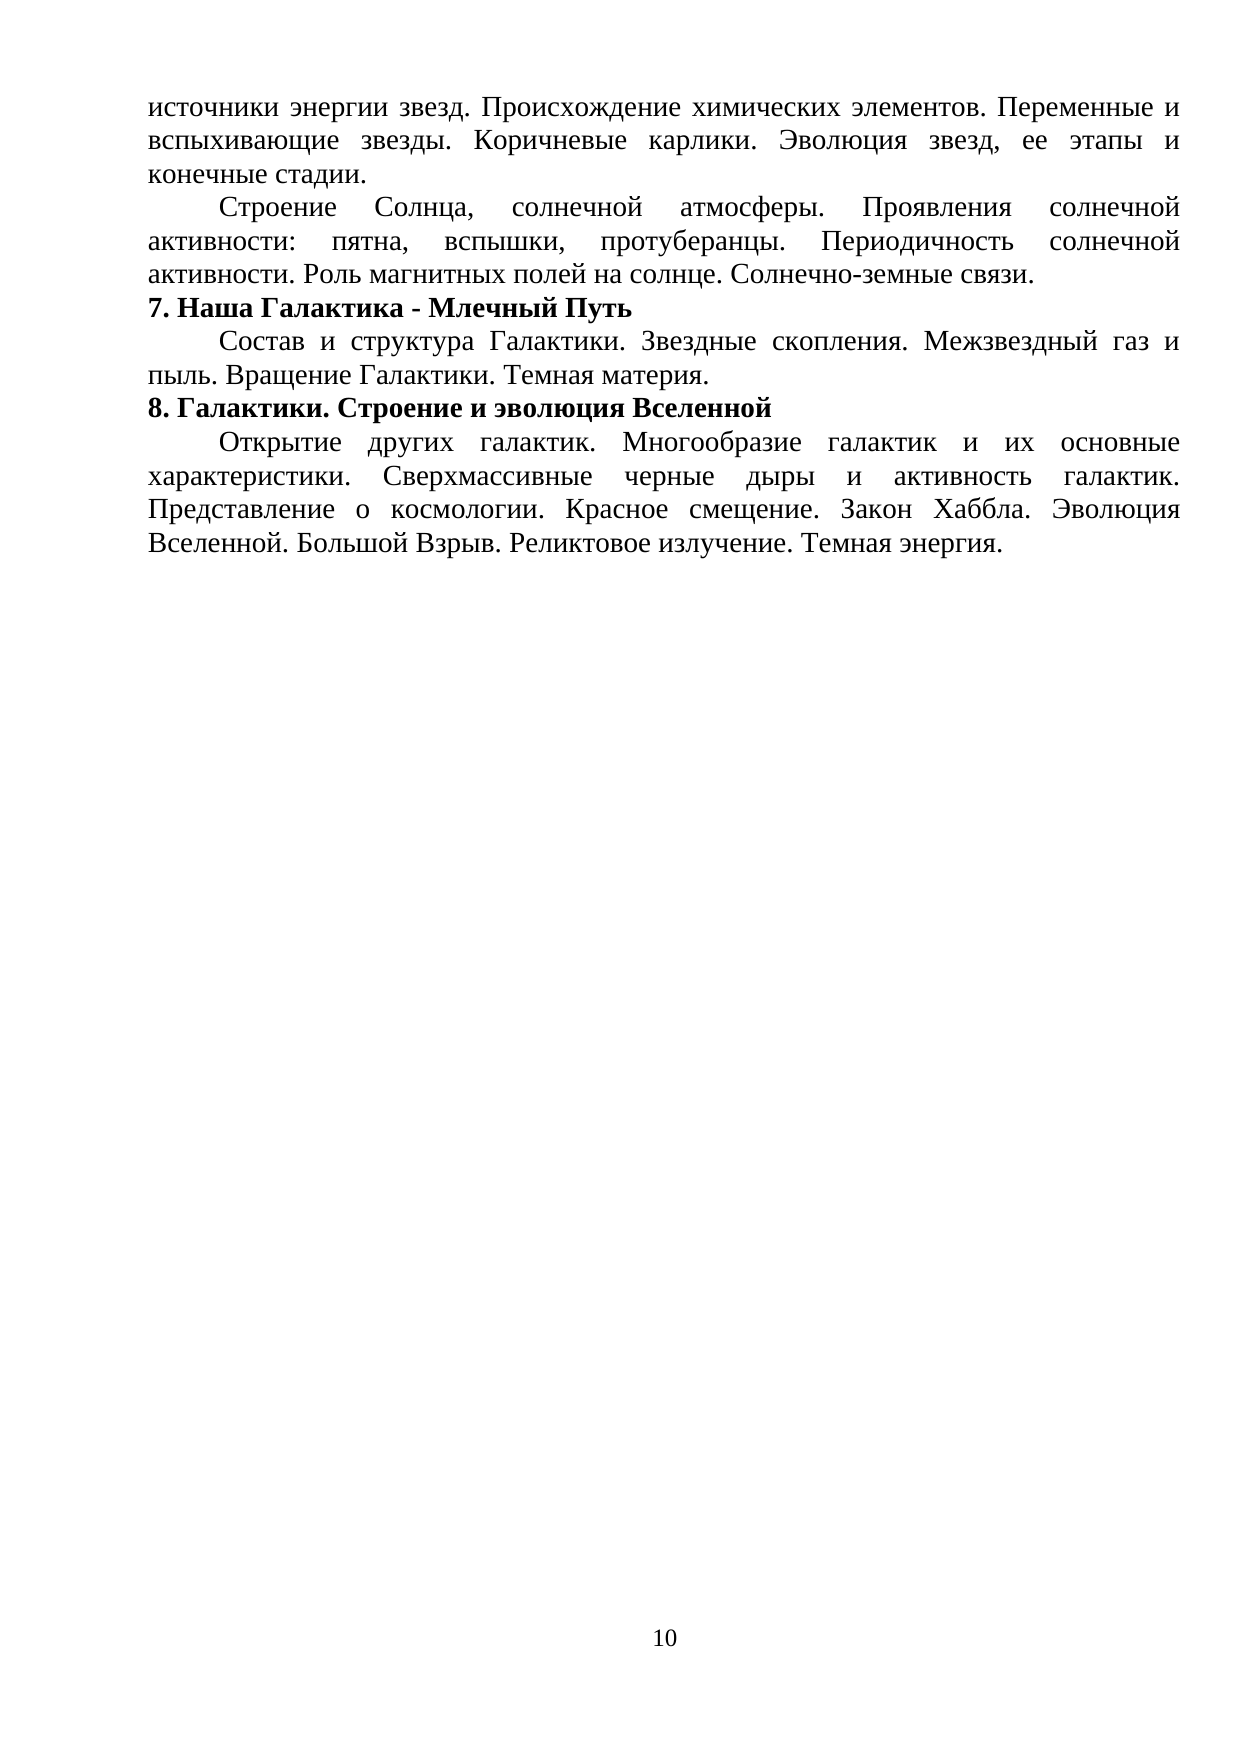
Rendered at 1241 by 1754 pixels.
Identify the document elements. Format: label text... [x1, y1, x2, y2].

text Состав и структура Галактики. Звездные скопления. Межзвездный газ и пыль. Вращение Галактики. Темная материя. [148, 323, 1181, 391]
text 7. Наша Галактика - Млечный Путь [148, 290, 1181, 323]
text Строение Солнца, солнечной атмосферы. Проявления солнечной активности: пятна, вспышки, протуберанцы. Периодичность солнечной активности. Роль магнитных полей на солнце. Солнечно-земные связи. [148, 189, 1181, 290]
text 8. Галактики. Строение и эволюция Вселенной [148, 391, 1181, 424]
text Открытие других галактик. Многообразие галактик и их основные характеристики. Сверхмассивные черные дыры и активность галактик. Представление о космологии. Красное смещение. Закон Хаббла. Эволюция Вселенной. Большой Взрыв. Реликтовое излучение. Темная энергия. [148, 424, 1181, 558]
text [148, 89, 1181, 189]
